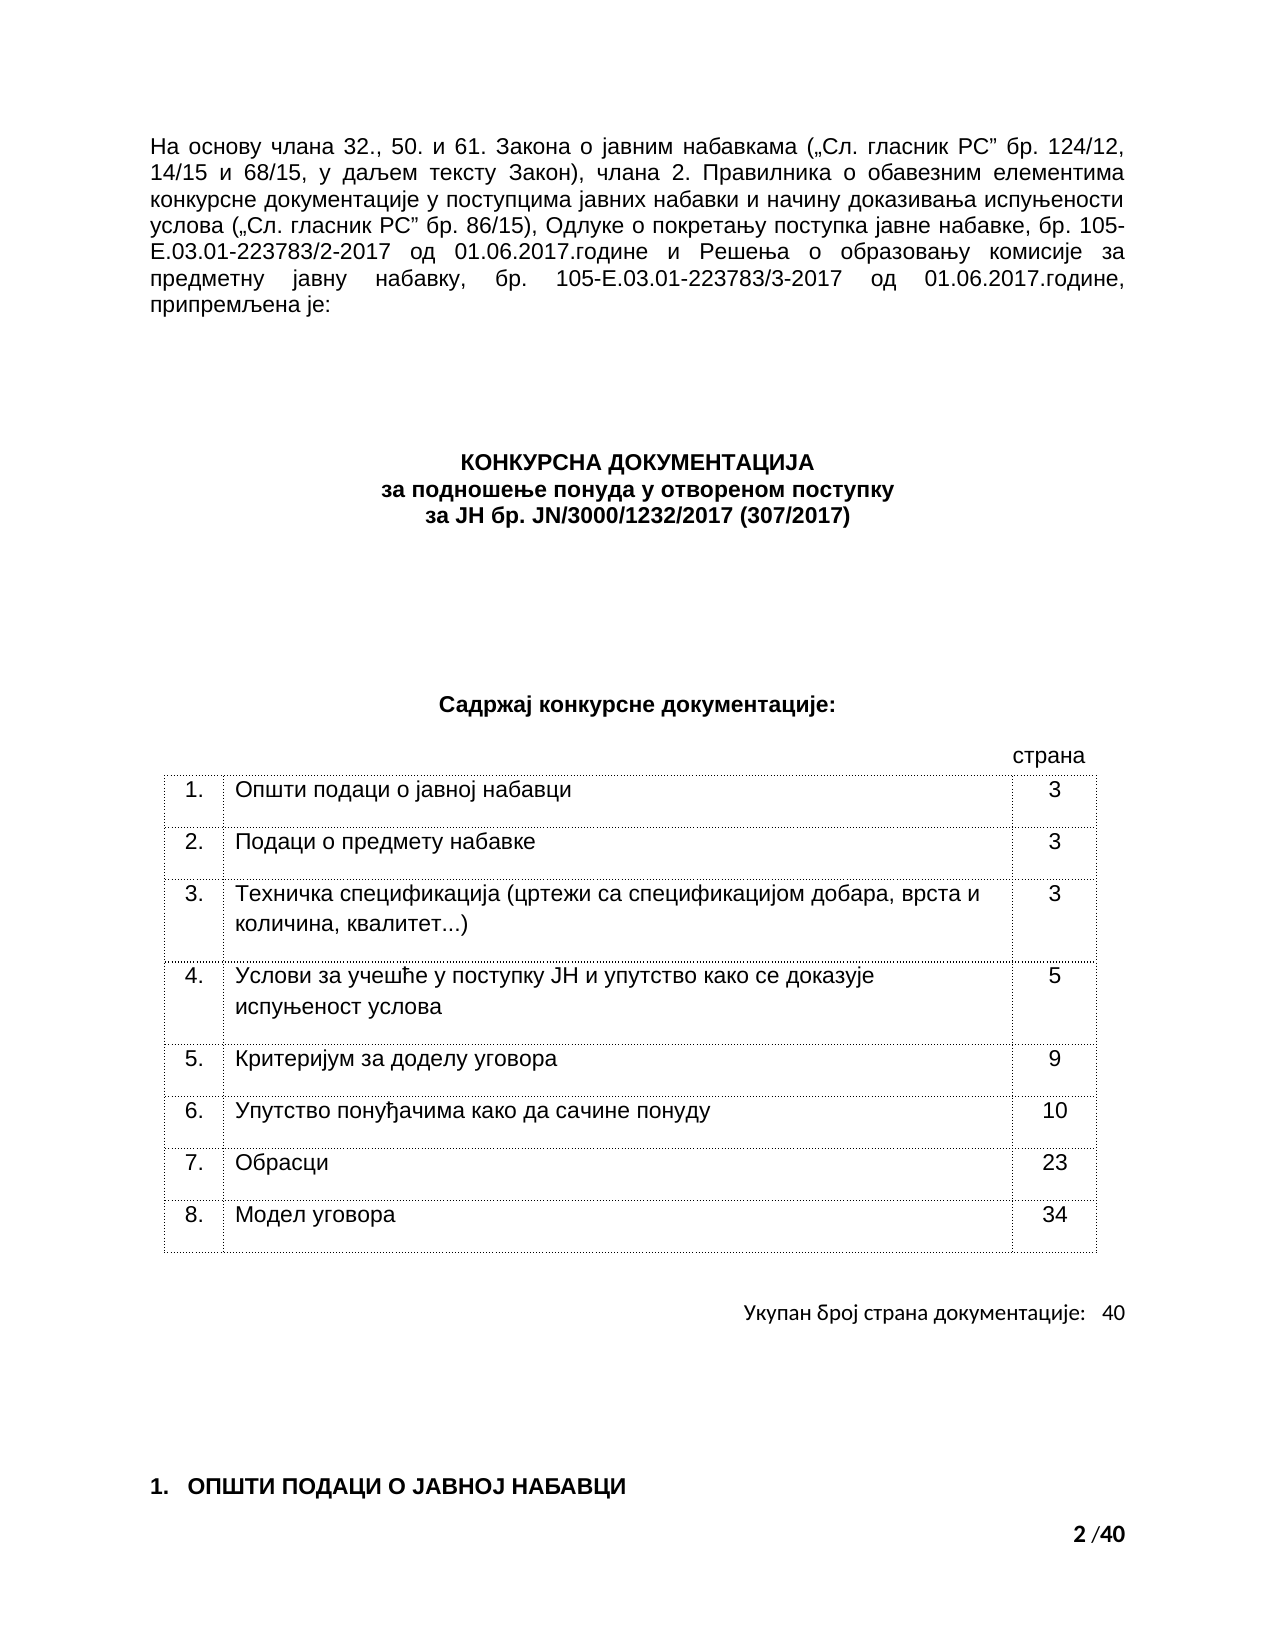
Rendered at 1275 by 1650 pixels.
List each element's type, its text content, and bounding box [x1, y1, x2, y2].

table_cell 5. [165, 1044, 223, 1096]
table_cell Упутство понуђачима како да сачине понуду [224, 1096, 1012, 1148]
table_cell 3 [1013, 879, 1097, 961]
list ОПШТИ ПОДАЦИ О ЈАВНОЈ НАБАВЦИ [150, 1473, 1125, 1499]
table_cell 7. [165, 1148, 223, 1200]
table_cell Техничка спецификација (цртежи са спецификацијом добара, врста и количина, квалитет...) [224, 879, 1012, 961]
text за ЈН бр. JN/3000/1232/2017 (307/2017) [150, 502, 1125, 528]
table_cell 4. [165, 961, 223, 1044]
table_cell 9 [1013, 1044, 1097, 1096]
table_cell Услови за учешће у поступку ЈН и упутство како се доказује испуњеност услова [224, 961, 1012, 1044]
table_cell Подаци о предмету набавке [224, 827, 1012, 879]
table_cell Критеријум за доделу уговора [224, 1044, 1012, 1096]
table_cell Обрасци [224, 1148, 1012, 1200]
text страна [150, 742, 1125, 769]
table_cell 8. [165, 1200, 223, 1252]
table_header 1. [165, 775, 223, 827]
table_cell 2. [165, 827, 223, 879]
table_cell 23 [1013, 1148, 1097, 1200]
table_header Општи подаци о јавној набавци [224, 775, 1012, 827]
text КОНКУРСНА ДОКУМЕНТАЦИЈА [150, 449, 1125, 476]
table_cell 6. [165, 1096, 223, 1148]
table_cell 3. [165, 879, 223, 961]
text Садржај конкурсне документације: [150, 691, 1125, 717]
table_cell 34 [1013, 1200, 1097, 1252]
table_header 3 [1013, 775, 1097, 827]
text Укупан број страна документације: 40 [150, 1298, 1125, 1326]
table_cell 10 [1013, 1096, 1097, 1148]
table_cell 5 [1013, 961, 1097, 1044]
text На основу члана 32., 50. и 61. Закона о јавним набавкама („Сл. гласник РС” бр. 124/12, 14/15 и 68/15, у даљем тексту Закон), члана 2. Правилника о обавезним елементима конкурсне документације у поступцима јавних набавки и начину доказивања испуњености услова („Сл. гласник РС” бр. 86/15), Одлуке о покретању поступка јавне набавке, бр. 105-Е.03.01-223783/2-2017 од 01.06.2017.године и Решења о образовању комисије за предметну јавну набавку, бр. 105-Е.03.01-223783/3-2017 од 01.06.2017.године, припремљена је: [150, 133, 1125, 317]
table_cell 3 [1013, 827, 1097, 879]
table_cell Модел уговора [224, 1200, 1012, 1252]
text за подношење понуда у отвореном поступку [150, 476, 1125, 502]
